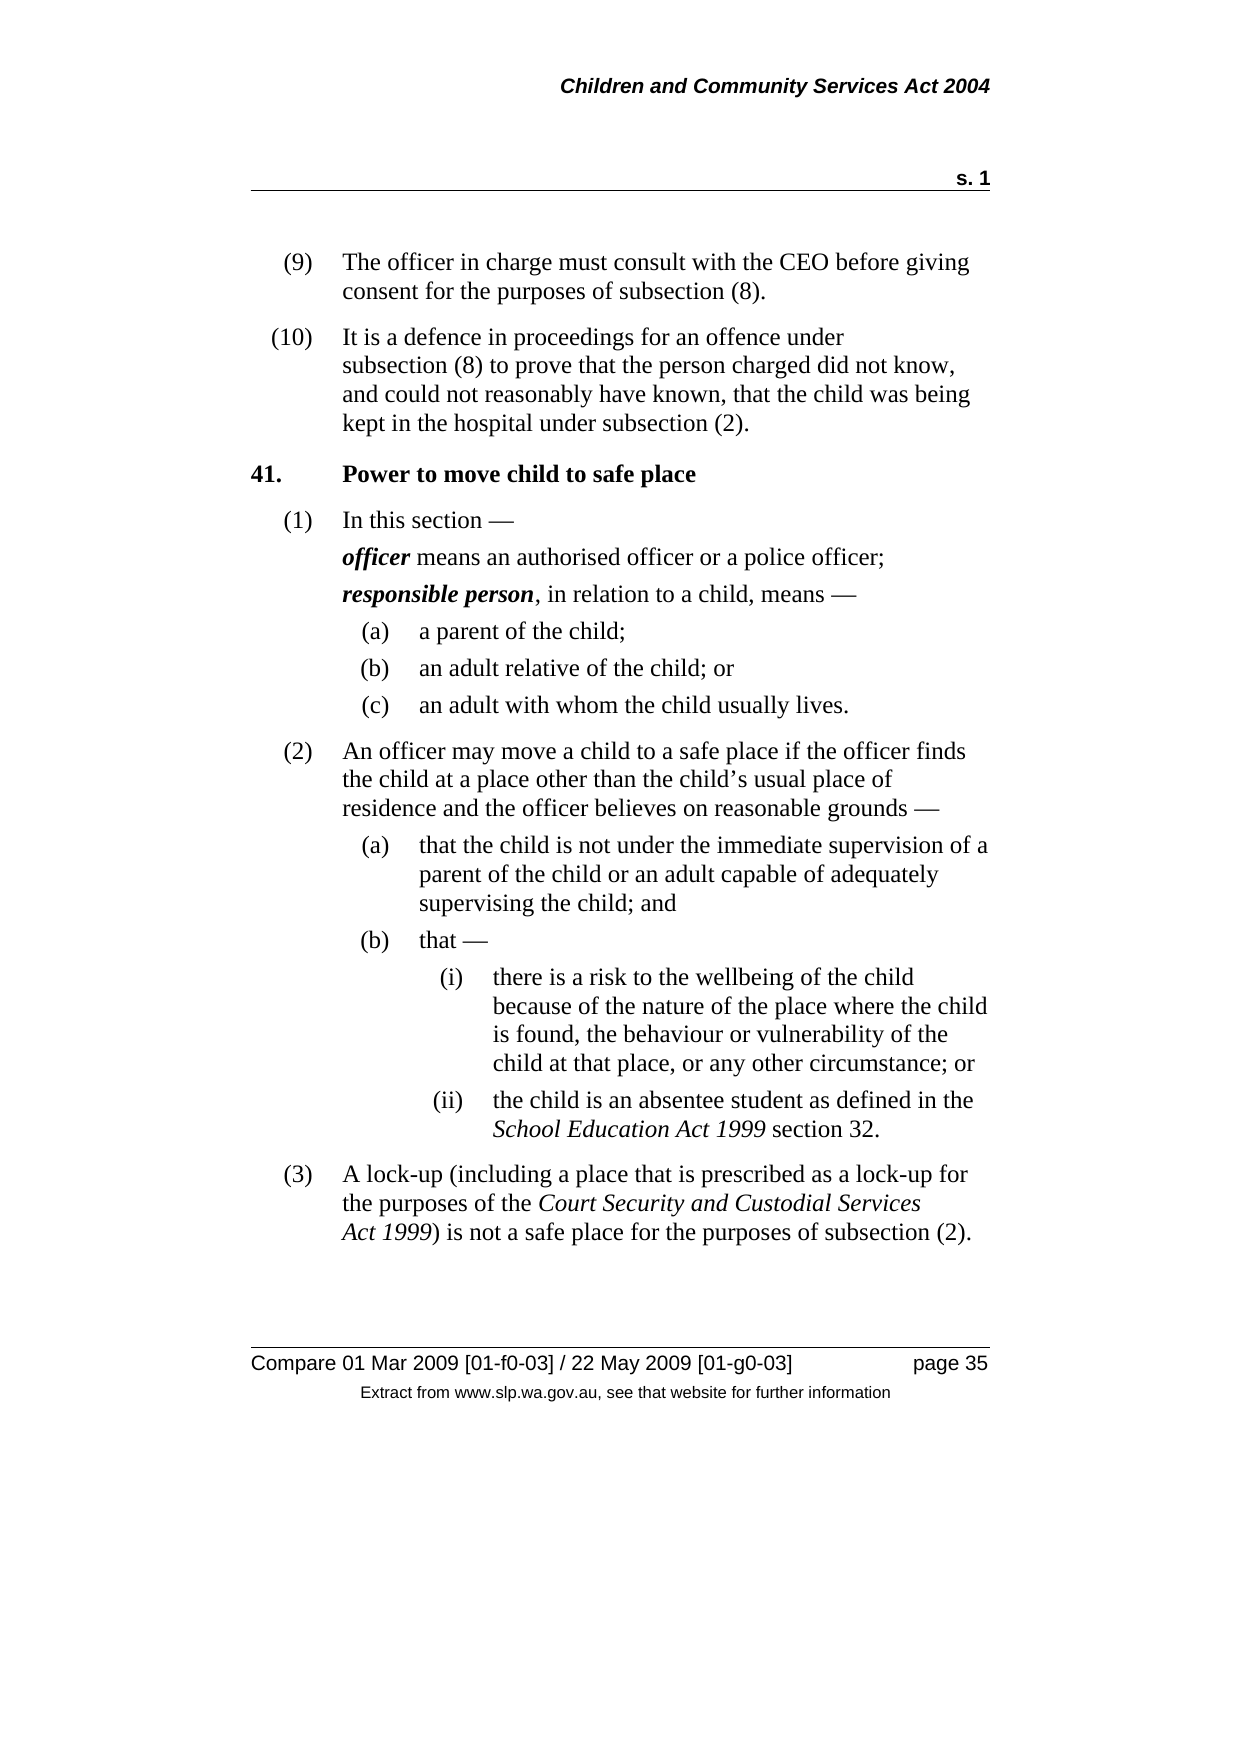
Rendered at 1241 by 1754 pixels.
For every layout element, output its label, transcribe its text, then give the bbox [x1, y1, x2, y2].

text (a) that the child is not under the immediate supervision of a parent of the child or an adult capable of adequately supervising the child; and [251, 830, 990, 917]
text (9) The officer in charge must consult with the CEO before giving consent for the purposes of subsection (8). [251, 247, 990, 305]
text (i) there is a risk to the wellbeing of the child because of the nature of the place where the child is found, the behaviour or vulnerability of the child at that place, or any other circumstance; or [251, 962, 990, 1077]
text responsible person, in relation to a child, means — [251, 579, 990, 608]
text (1) In this section — [251, 505, 990, 534]
text (ii) the child is an absentee student as defined in the School Education Act 1999 section 32. [251, 1085, 990, 1143]
text (2) An officer may move a child to a safe place if the officer finds the child at a place other than the child’s usual place of residence and the officer believes on reasonable grounds — [251, 736, 990, 822]
subtitle 41. Power to move child to safe place [251, 459, 990, 488]
text (3) A lock-up (including a place that is prescribed as a lock-up for the purposes of the Court Security and Custodial Services Act 1999) is not a safe place for the purposes of subsection (2). [251, 1159, 990, 1246]
text (b) an adult relative of the child; or [251, 653, 990, 682]
text officer means an authorised officer or a police officer; [251, 542, 990, 571]
text (a) a parent of the child; [251, 616, 990, 645]
text (c) an adult with whom the child usually lives. [251, 690, 990, 719]
text (10) It is a defence in proceedings for an offence under subsection (8) to prove that the person charged did not know, and could not reasonably have known, that the child was being kept in the hospital under subsection (2). [251, 322, 990, 437]
text (b) that — [251, 925, 990, 954]
